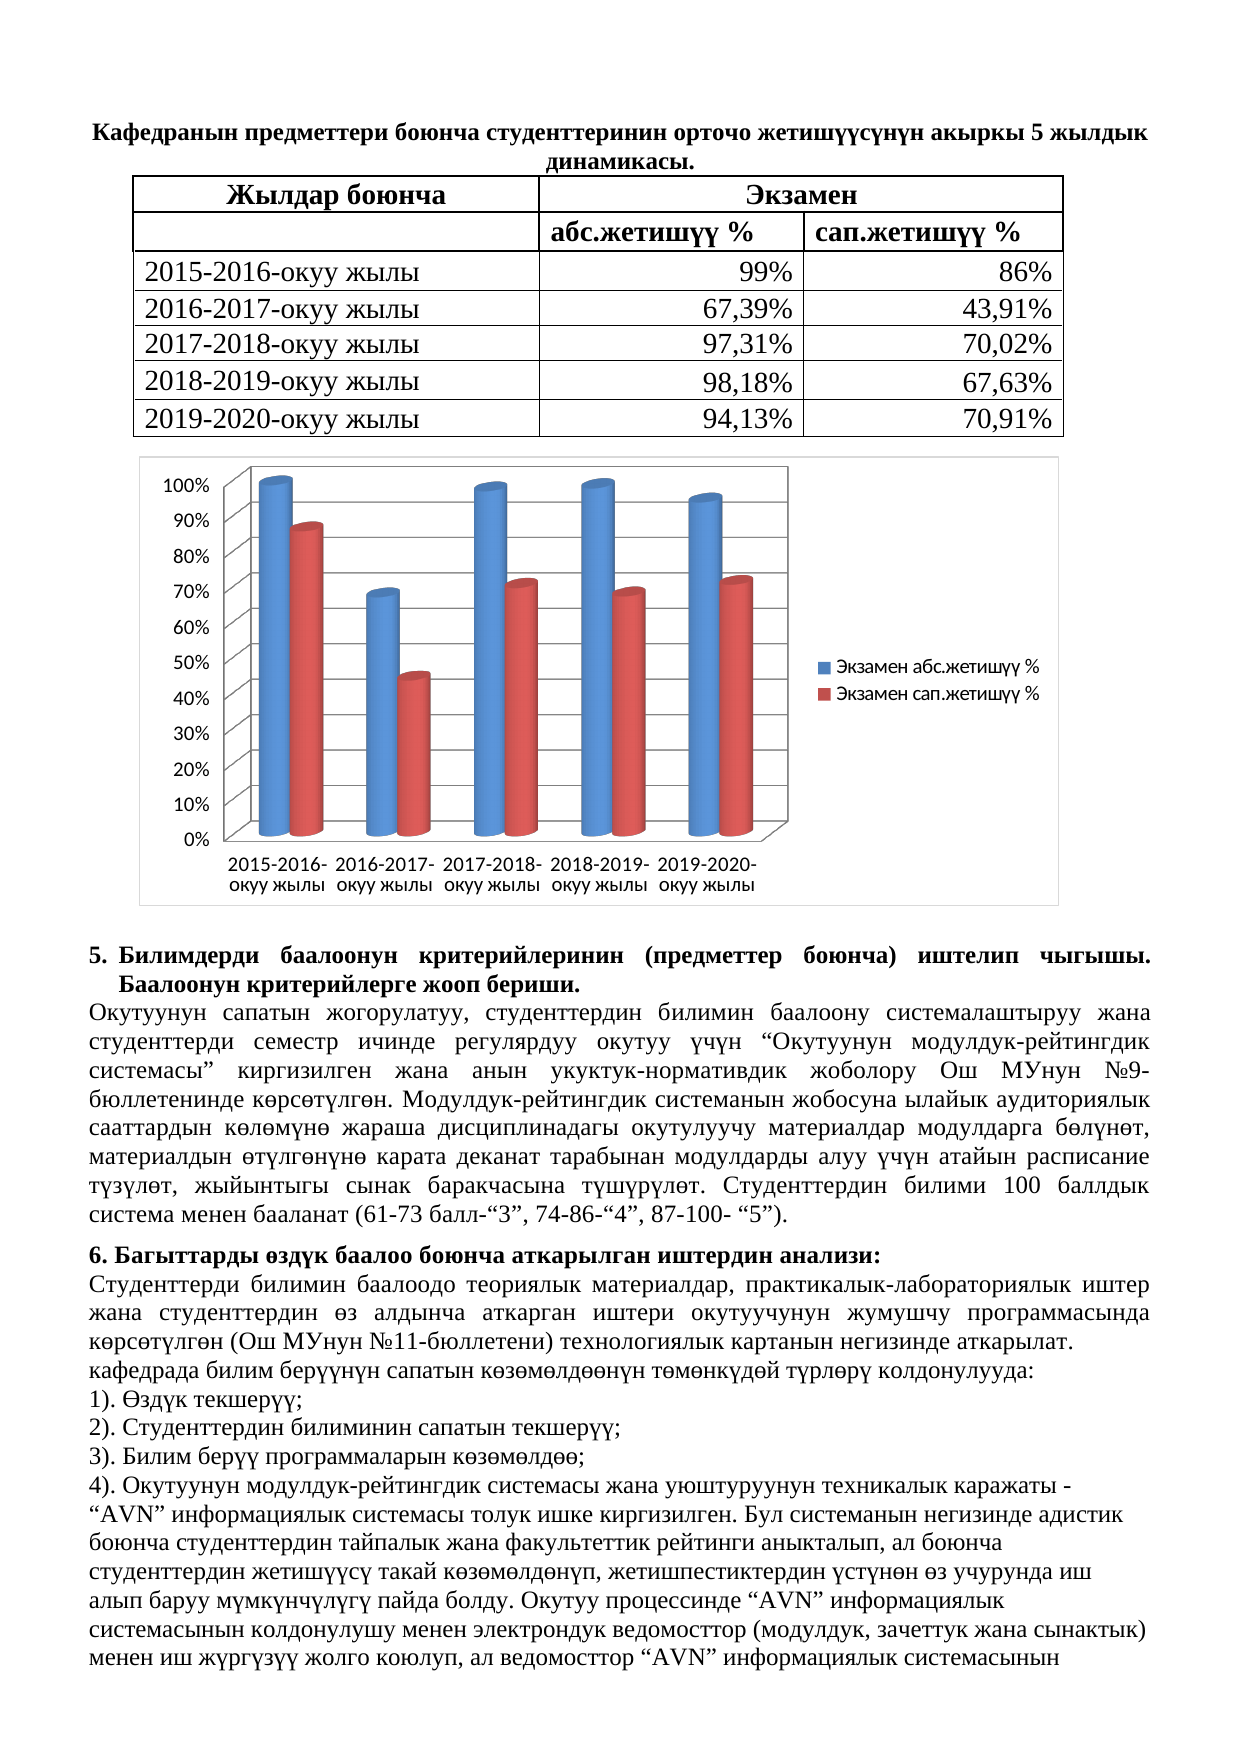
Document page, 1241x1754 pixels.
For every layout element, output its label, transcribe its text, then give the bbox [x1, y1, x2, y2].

list Билимдерди баалоонун критерийлеринин (предметтер боюнча) иштелип чыгышы. Баалоонун критерийлерге жооп бериши. [89, 940, 1152, 997]
table_header Жылдар боюнча [134, 177, 538, 211]
table_cell 2016-2017-окуу жылы [134, 291, 539, 325]
text 3). Билим берүү программаларын көзөмөлдөө; [89, 1441, 1152, 1470]
table_cell 2017-2018-окуу жылы [134, 326, 539, 360]
table_cell 2015-2016-окуу жылы [134, 251, 539, 290]
table_cell 70,91% [804, 399, 1063, 436]
text 2). Студенттердин билиминин сапатын текшерүү; [89, 1412, 1152, 1441]
table_header Экзамен [540, 177, 1062, 211]
table_cell 94,13% [540, 400, 803, 436]
table_cell 99% [540, 252, 803, 290]
table_cell 86% [804, 252, 1063, 290]
table_cell абс.жетишүү % [540, 213, 803, 250]
table_cell 67,39% [540, 291, 803, 325]
text кафедрада билим берүүнүн сапатын көзөмөлдөөнүн төмөнкүдөй түрлөрү колдонулууда: [89, 1355, 1152, 1384]
table_cell 2018-2019-окуу жылы [134, 361, 539, 399]
text 6. Багыттарды өздүк баалоо боюнча аткарылган иштердин анализи: [89, 1240, 1152, 1269]
text 1). Өздүк текшерүү; [89, 1384, 1152, 1412]
table_cell 97,31% [540, 326, 803, 360]
table_cell [134, 213, 538, 250]
table_cell 98,18% [540, 361, 803, 399]
table_cell 67,63% [804, 360, 1063, 399]
table_cell 70,02% [804, 325, 1063, 360]
table_cell 43,91% [804, 290, 1063, 325]
text Студенттерди билимин баалоодо теориялык материалдар, практикалык-лабораториялык иштер жана студенттердин өз алдынча аткарган иштери окутуучунун жумушчу программасында көрсөтүлгөн (Ош МУнун №11-бюллетени) технологиялык картанын негизинде аткарылат. [89, 1269, 1152, 1355]
text Кафедранын предметтери боюнча студенттеринин орточо жетишүүсүнүн акыркы 5 жылдык динамикасы. [89, 117, 1152, 175]
table_cell сап.жетишүү % [805, 213, 1062, 250]
table_cell 2019-2020-окуу жылы [134, 400, 539, 436]
text Окутуунун сапатын жогорулатуу, студенттердин билимин баалоону системалаштыруу жана студенттерди семестр ичинде регулярдуу окутуу үчүн “Окутуунун модулдук-рейтингдик системасы” киргизилген жана анын укуктук-нормативдик жоболору Ош МУнун №9-бюллетенинде көрсөтүлгөн. Модулдук-рейтингдик системанын жобосуна ылайык аудиториялык сааттардын көлөмүнө жараша дисциплинадагы окутулуучу материалдар модулдарга бөлүнөт, материалдын өтүлгөнүнө карата деканат тарабынан модулдарды алуу үчүн атайын расписание түзүлөт, жыйынтыгы сынак баракчасына түшүрүлөт. Студенттердин билими 100 баллдык система менен бааланат (61-73 балл-“3”, 74-86-“4”, 87-100- “5”). [89, 997, 1152, 1227]
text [89, 1470, 1152, 1671]
